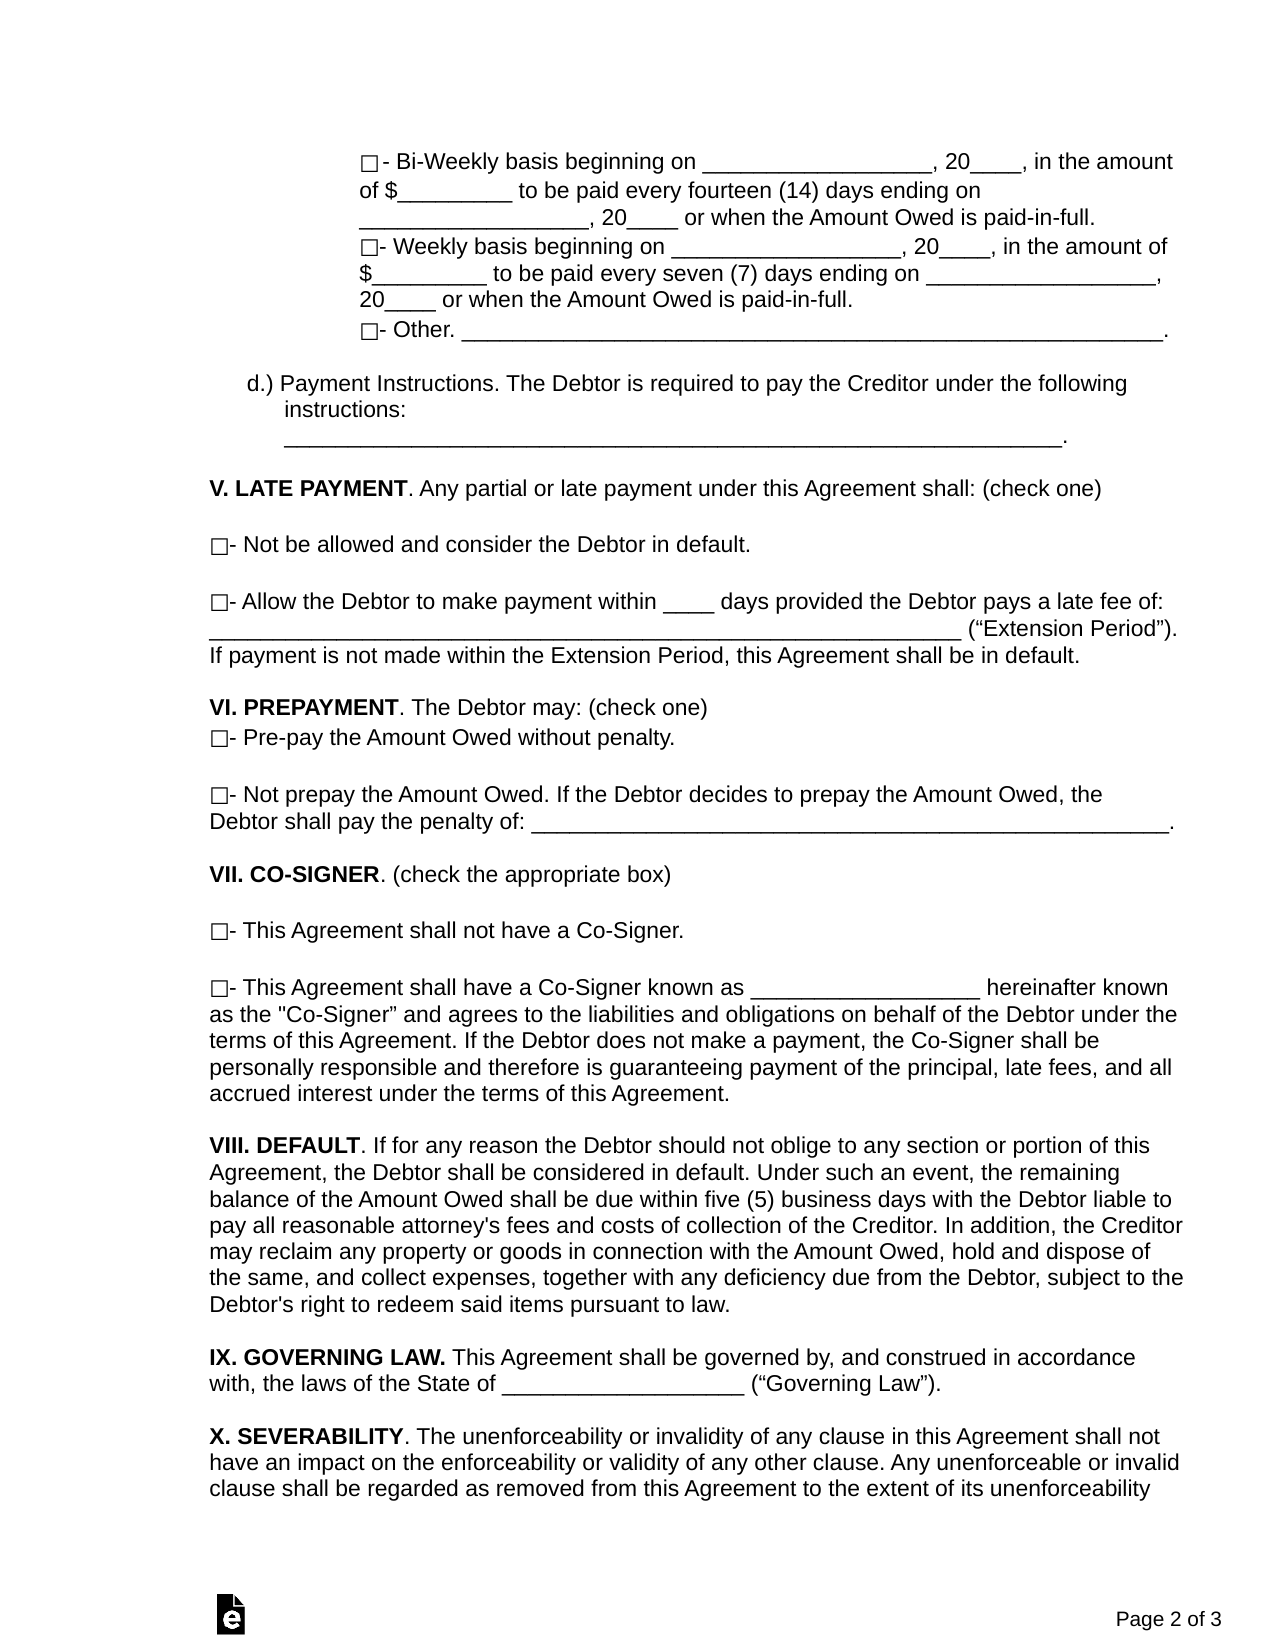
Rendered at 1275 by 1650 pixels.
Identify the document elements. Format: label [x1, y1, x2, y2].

picture [209, 1592, 251, 1635]
